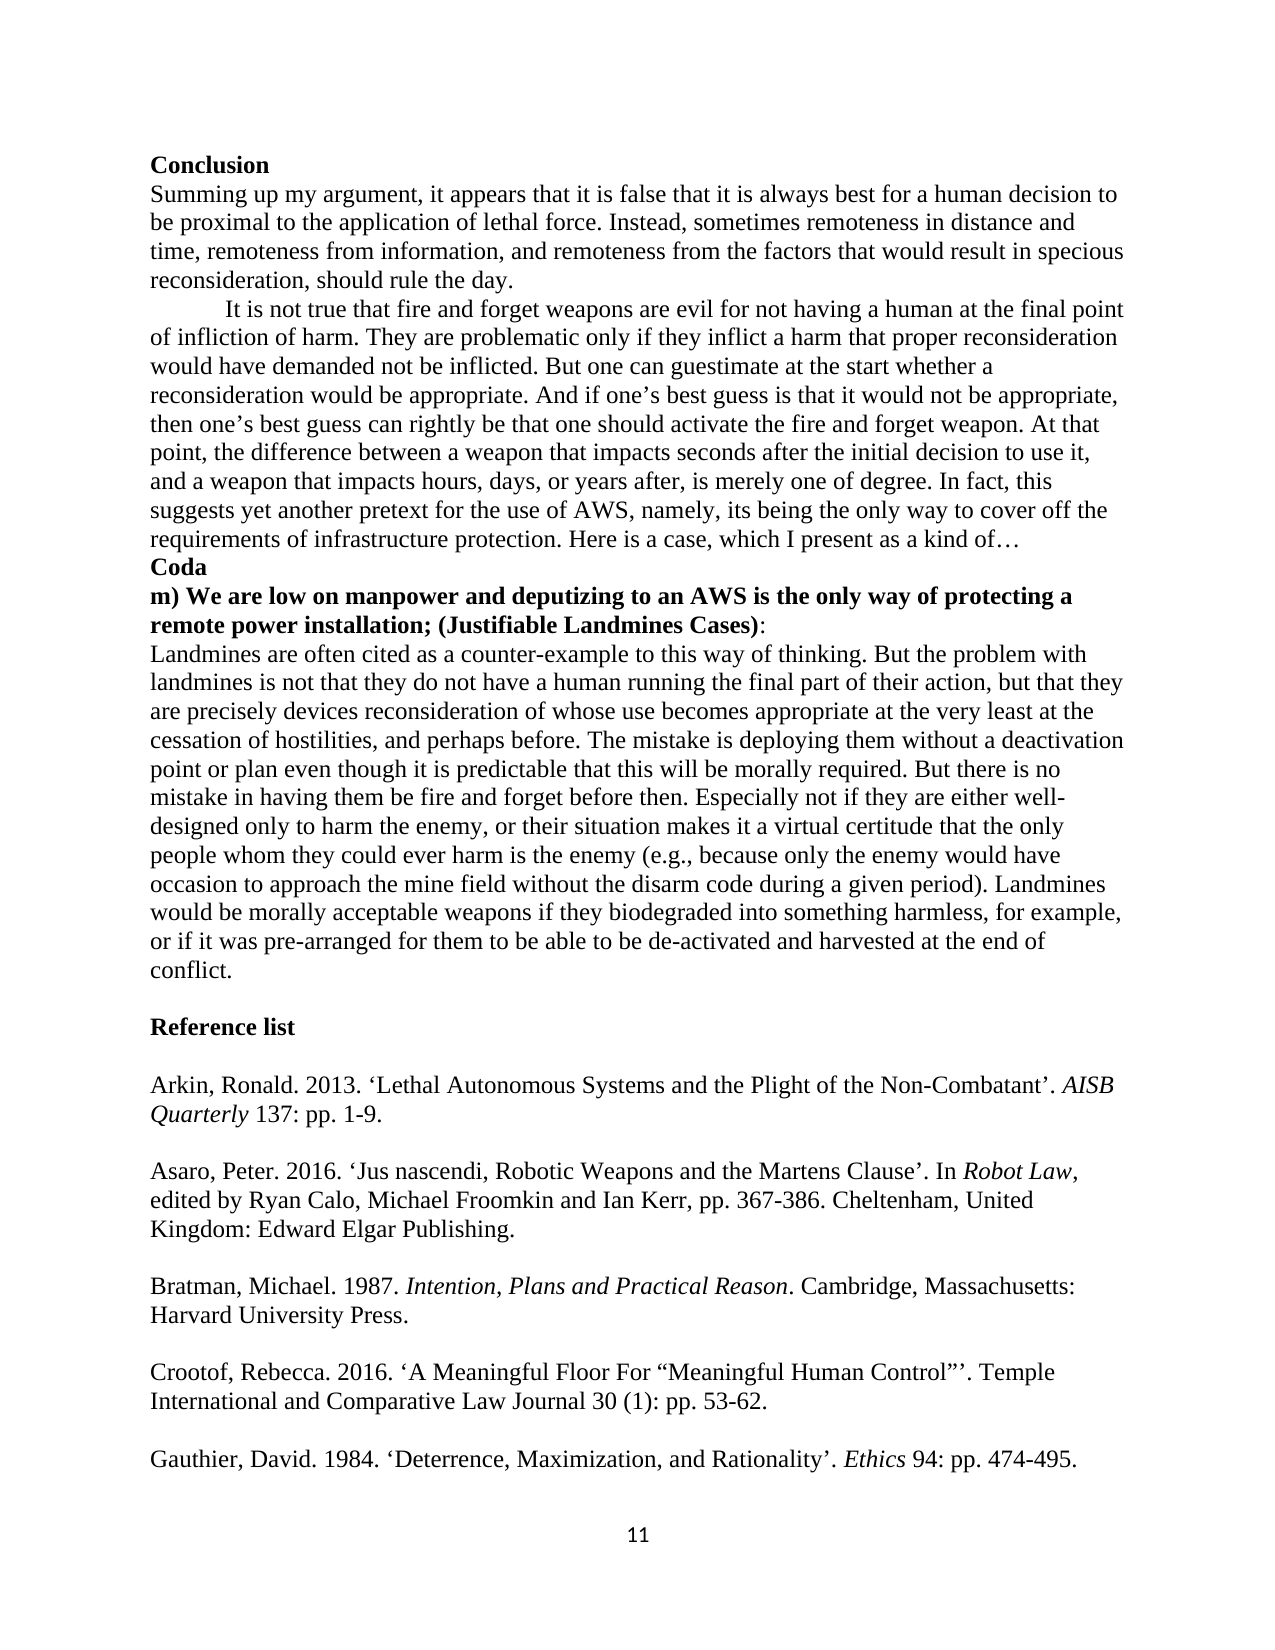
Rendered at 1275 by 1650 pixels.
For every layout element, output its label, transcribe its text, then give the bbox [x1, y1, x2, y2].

text Landmines are often cited as a counter-example to this way of thinking. But the problem with landmines is not that they do not have a human running the final part of their action, but that they are precisely devices reconsideration of whose use becomes appropriate at the very least at the cessation of hostilities, and perhaps before. The mistake is deploying them without a deactivation point or plan even though it is predictable that this will be morally required. But there is no mistake in having them be fire and forget before then. Especially not if they are either well-designed only to harm the enemy, or their situation makes it a virtual certitude that the only people whom they could ever harm is the enemy (e.g., because only the enemy would have occasion to approach the mine field without the disarm code during a given period). Landmines would be morally acceptable weapons if they biodegraded into something harmless, for example, or if it was pre-arranged for them to be able to be de-activated and harvested at the end of conflict. [150, 639, 1125, 984]
text Gauthier, David. 1984. ‘Deterrence, Maximization, and Rationality’. Ethics 94: pp. 474-495. [150, 1444, 1125, 1472]
text It is not true that fire and forget weapons are evil for not having a human at the final point of infliction of harm. They are problematic only if they inflict a harm that proper reconsideration would have demanded not be inflicted. But one can guestimate at the start whether a reconsideration would be appropriate. And if one’s best guess is that it would not be appropriate, then one’s best guess can rightly be that one should activate the fire and forget weapon. At that point, the difference between a weapon that impacts seconds after the initial decision to use it, and a weapon that impacts hours, days, or years after, is merely one of degree. In fact, this suggests yet another pretext for the use of AWS, namely, its being the only way to cover off the requirements of infrastructure protection. Here is a case, which I present as a kind of… [150, 294, 1125, 552]
text Conclusion [150, 150, 1125, 179]
text Coda [150, 552, 1125, 581]
text m) We are low on manpower and deputizing to an AWS is the only way of protecting a remote power installation; (Justifiable Landmines Cases): [150, 581, 1125, 639]
text Summing up my argument, it appears that it is false that it is always best for a human decision to be proximal to the application of lethal force. Instead, sometimes remoteness in distance and time, remoteness from information, and remoteness from the factors that would result in specious reconsideration, should rule the day. [150, 179, 1125, 294]
text Crootof, Rebecca. 2016. ‘A Meaningful Floor For “Meaningful Human Control”’. Temple International and Comparative Law Journal 30 (1): pp. 53-62. [150, 1357, 1125, 1415]
text Arkin, Ronald. 2013. ‘Lethal Autonomous Systems and the Plight of the Non-Combatant’. AISB Quarterly 137: pp. 1-9. [150, 1070, 1125, 1127]
text Asaro, Peter. 2016. ‘Jus nascendi, Robotic Weapons and the Martens Clause’. In Robot Law, edited by Ryan Calo, Michael Froomkin and Ian Kerr, pp. 367-386. Cheltenham, United Kingdom: Edward Elgar Publishing. [150, 1156, 1125, 1242]
text Reference list [150, 1012, 1125, 1041]
text Bratman, Michael. 1987. Intention, Plans and Practical Reason. Cambridge, Massachusetts: Harvard University Press. [150, 1271, 1125, 1329]
